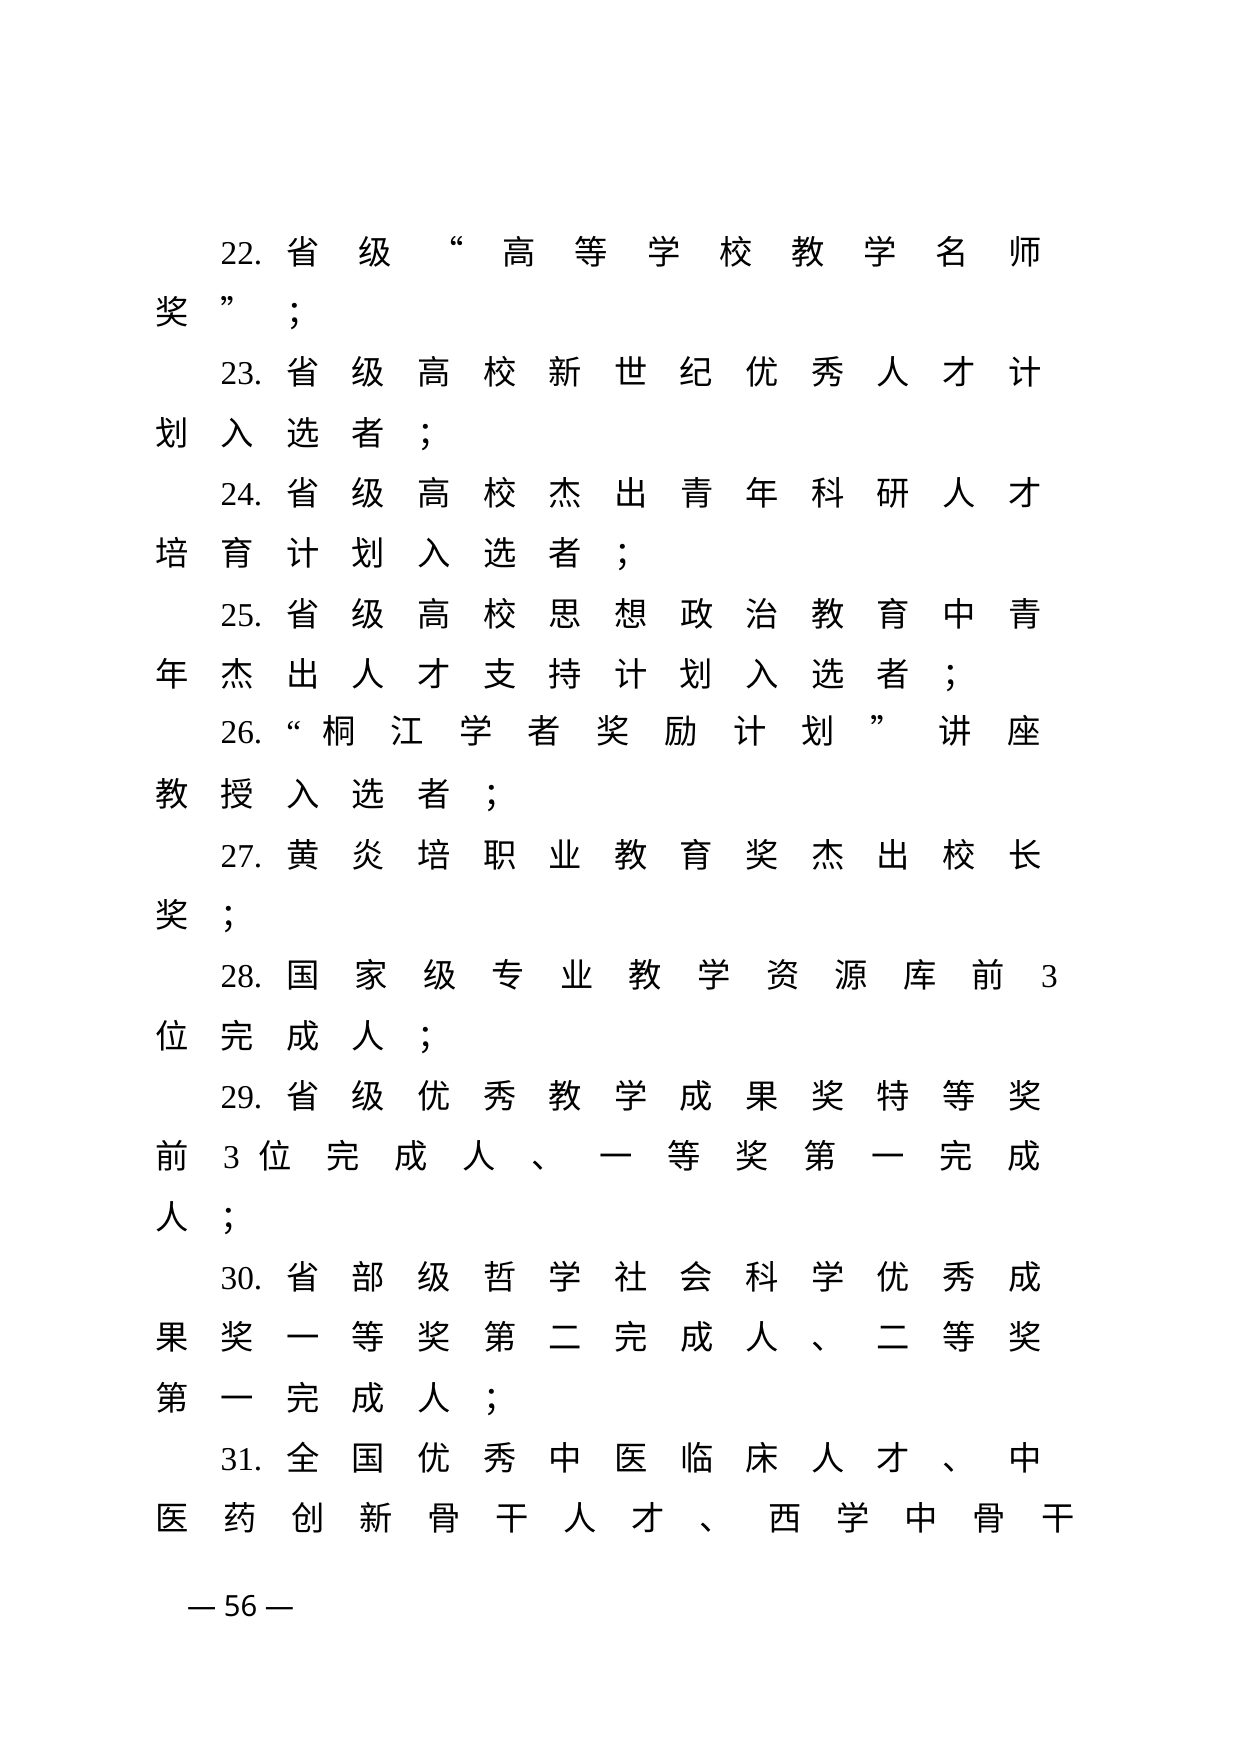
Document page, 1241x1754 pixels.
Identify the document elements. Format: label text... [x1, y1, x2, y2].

list 省级高校新世纪优秀人才计划入选者； [155, 340, 1073, 461]
list 全国优秀中医临床人才、中医药创新骨干人才、西学中骨干人才、中药特色技术传承人才以及中青年中医药骨干人才入选者； [155, 1426, 1073, 1546]
list “桐江学者奖励计划”讲座教授入选者； [155, 702, 1073, 822]
list 国家级专业教学资源库前3位完成人； [155, 943, 1073, 1064]
list 省级优秀教学成果奖特等奖前3位完成人、一等奖第一完成人； [155, 1064, 1073, 1245]
list 省级高校思想政治教育中青年杰出人才支持计划入选者； [155, 581, 1073, 702]
list 省级高校杰出青年科研人才培育计划入选者； [155, 461, 1073, 581]
list 省部级哲学社会科学优秀成果奖一等奖第二完成人、二等奖第一完成人； [155, 1245, 1073, 1426]
list 省级“高等学校教学名师奖”； [155, 219, 1073, 340]
list 黄炎培职业教育奖杰出校长奖； [155, 822, 1073, 943]
